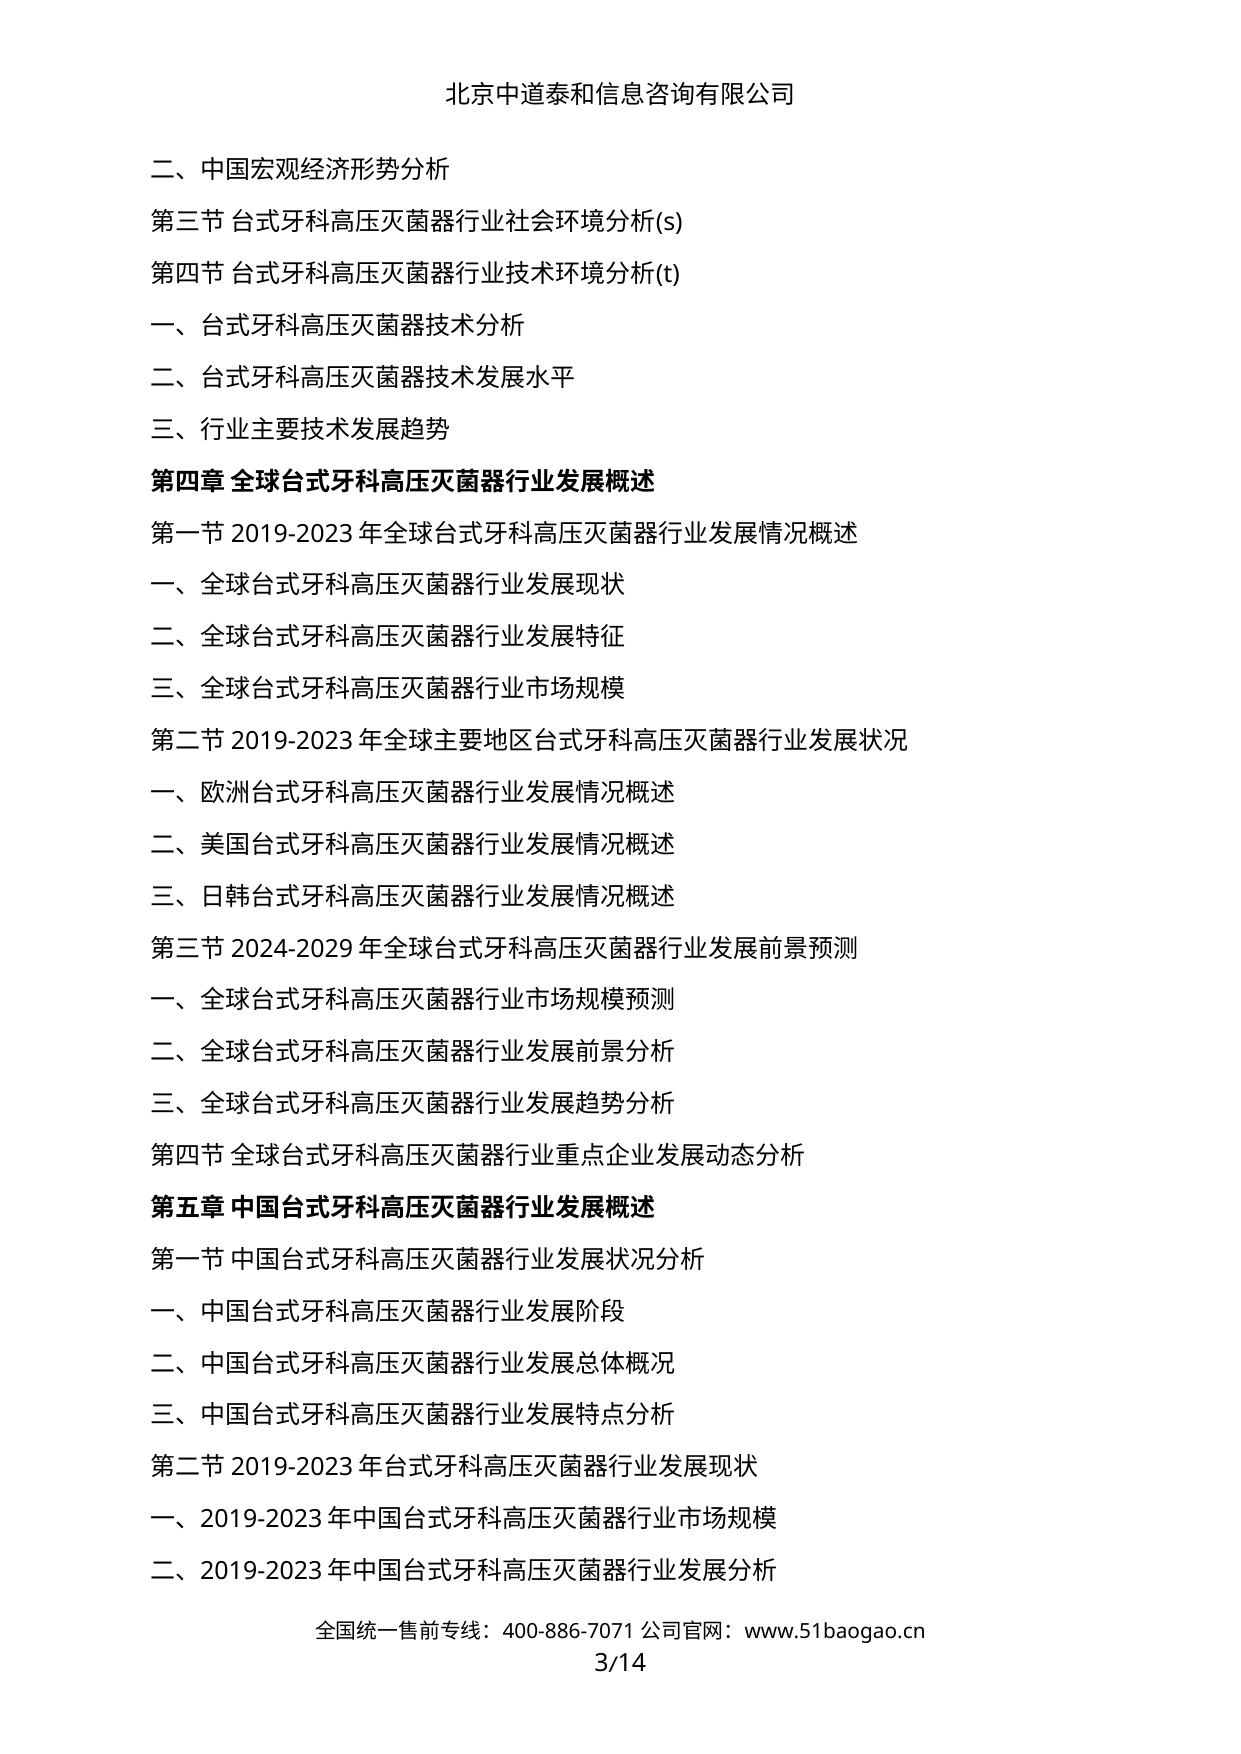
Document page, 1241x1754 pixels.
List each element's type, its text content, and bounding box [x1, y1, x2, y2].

text 一、欧洲台式牙科高压灭菌器行业发展情况概述 [150, 772, 1090, 809]
text 三、行业主要技术发展趋势 [150, 409, 1090, 446]
text 一、中国台式牙科高压灭菌器行业发展阶段 [150, 1291, 1090, 1327]
text 二、中国台式牙科高压灭菌器行业发展总体概况 [150, 1343, 1090, 1379]
text 第四节 台式牙科高压灭菌器行业技术环境分析(t) [150, 254, 1090, 290]
text 第二节 2019-2023年台式牙科高压灭菌器行业发展现状 [150, 1447, 1090, 1483]
text 一、台式牙科高压灭菌器技术分析 [150, 306, 1090, 342]
text 二、中国宏观经济形势分析 [150, 150, 1090, 186]
text 第三节 台式牙科高压灭菌器行业社会环境分析(s) [150, 202, 1090, 238]
text 一、全球台式牙科高压灭菌器行业市场规模预测 [150, 980, 1090, 1016]
text 第五章 中国台式牙科高压灭菌器行业发展概述 [150, 1187, 1090, 1224]
text 三、全球台式牙科高压灭菌器行业发展趋势分析 [150, 1084, 1090, 1120]
text 第四节 全球台式牙科高压灭菌器行业重点企业发展动态分析 [150, 1136, 1090, 1172]
text 二、美国台式牙科高压灭菌器行业发展情况概述 [150, 824, 1090, 861]
text 二、全球台式牙科高压灭菌器行业发展特征 [150, 617, 1090, 653]
text 二、台式牙科高压灭菌器技术发展水平 [150, 357, 1090, 394]
text 第一节 中国台式牙科高压灭菌器行业发展状况分析 [150, 1239, 1090, 1276]
text 三、全球台式牙科高压灭菌器行业市场规模 [150, 669, 1090, 705]
text 第二节 2019-2023年全球主要地区台式牙科高压灭菌器行业发展状况 [150, 721, 1090, 757]
text 第一节 2019-2023年全球台式牙科高压灭菌器行业发展情况概述 [150, 513, 1090, 549]
text 二、全球台式牙科高压灭菌器行业发展前景分析 [150, 1032, 1090, 1068]
text 三、中国台式牙科高压灭菌器行业发展特点分析 [150, 1395, 1090, 1431]
text 第三节 2024-2029年全球台式牙科高压灭菌器行业发展前景预测 [150, 928, 1090, 964]
text 二、2019-2023年中国台式牙科高压灭菌器行业发展分析 [150, 1551, 1090, 1587]
text 一、2019-2023年中国台式牙科高压灭菌器行业市场规模 [150, 1499, 1090, 1535]
text 第四章 全球台式牙科高压灭菌器行业发展概述 [150, 461, 1090, 497]
text 一、全球台式牙科高压灭菌器行业发展现状 [150, 565, 1090, 601]
text 三、日韩台式牙科高压灭菌器行业发展情况概述 [150, 876, 1090, 912]
